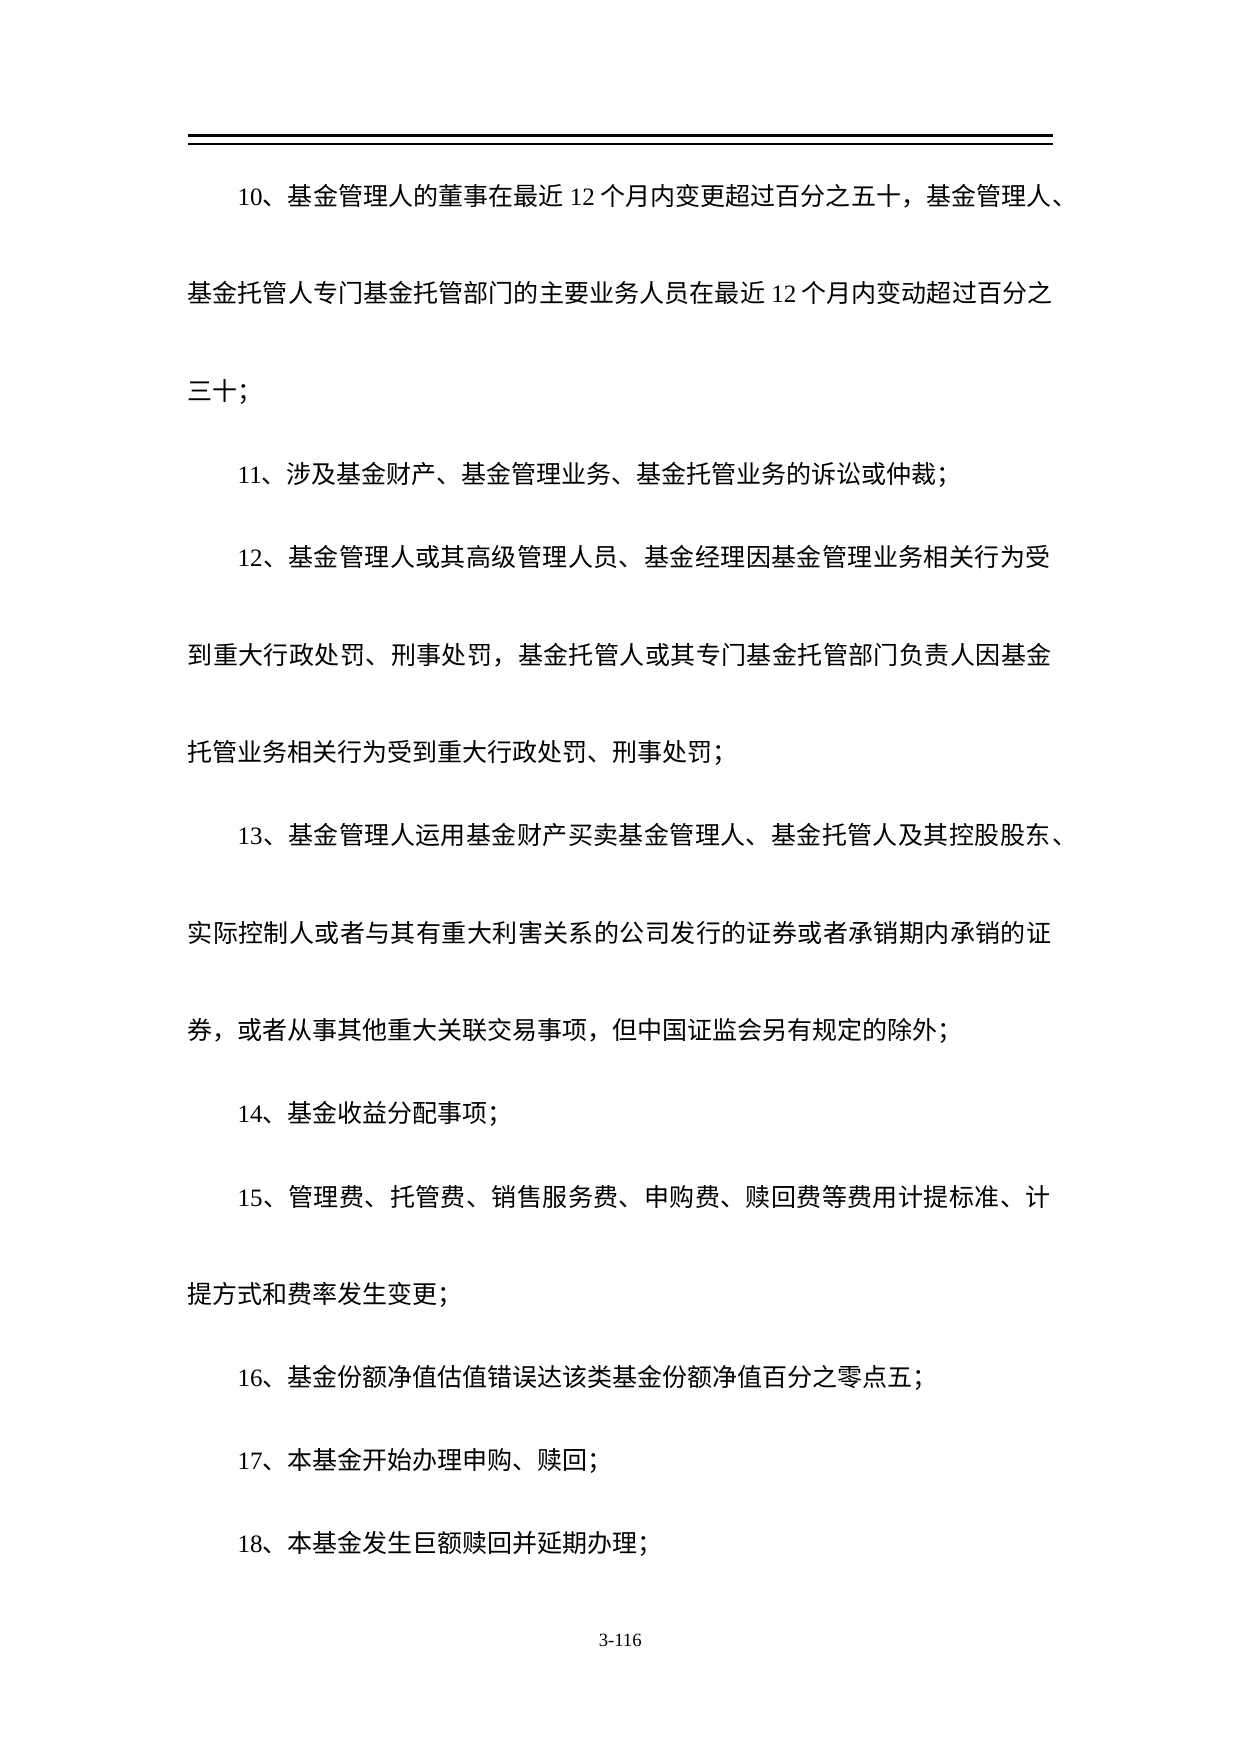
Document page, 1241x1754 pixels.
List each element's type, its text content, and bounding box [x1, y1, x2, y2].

text 11、涉及基金财产、基金管理业务、基金托管业务的诉讼或仲裁； [187, 440, 1053, 505]
text 15、管理费、托管费、销售服务费、申购费、赎回费等费用计提标准、计提方式和费率发生变更； [187, 1163, 1053, 1325]
text 14、基金收益分配事项； [187, 1079, 1053, 1144]
text 10、基金管理人的董事在最近12个月内变更超过百分之五十，基金管理人、基金托管人专门基金托管部门的主要业务人员在最近12个月内变动超过百分之三十； [187, 162, 1053, 422]
text 17、本基金开始办理申购、赎回； [187, 1426, 1053, 1491]
text 13、基金管理人运用基金财产买卖基金管理人、基金托管人及其控股股东、实际控制人或者与其有重大利害关系的公司发行的证券或者承销期内承销的证券，或者从事其他重大关联交易事项，但中国证监会另有规定的除外； [187, 801, 1053, 1061]
text 12、基金管理人或其高级管理人员、基金经理因基金管理业务相关行为受到重大行政处罚、刑事处罚，基金托管人或其专门基金托管部门负责人因基金托管业务相关行为受到重大行政处罚、刑事处罚； [187, 523, 1053, 783]
text 16、基金份额净值估值错误达该类基金份额净值百分之零点五； [187, 1343, 1053, 1408]
text 18、本基金发生巨额赎回并延期办理； [187, 1509, 1053, 1574]
